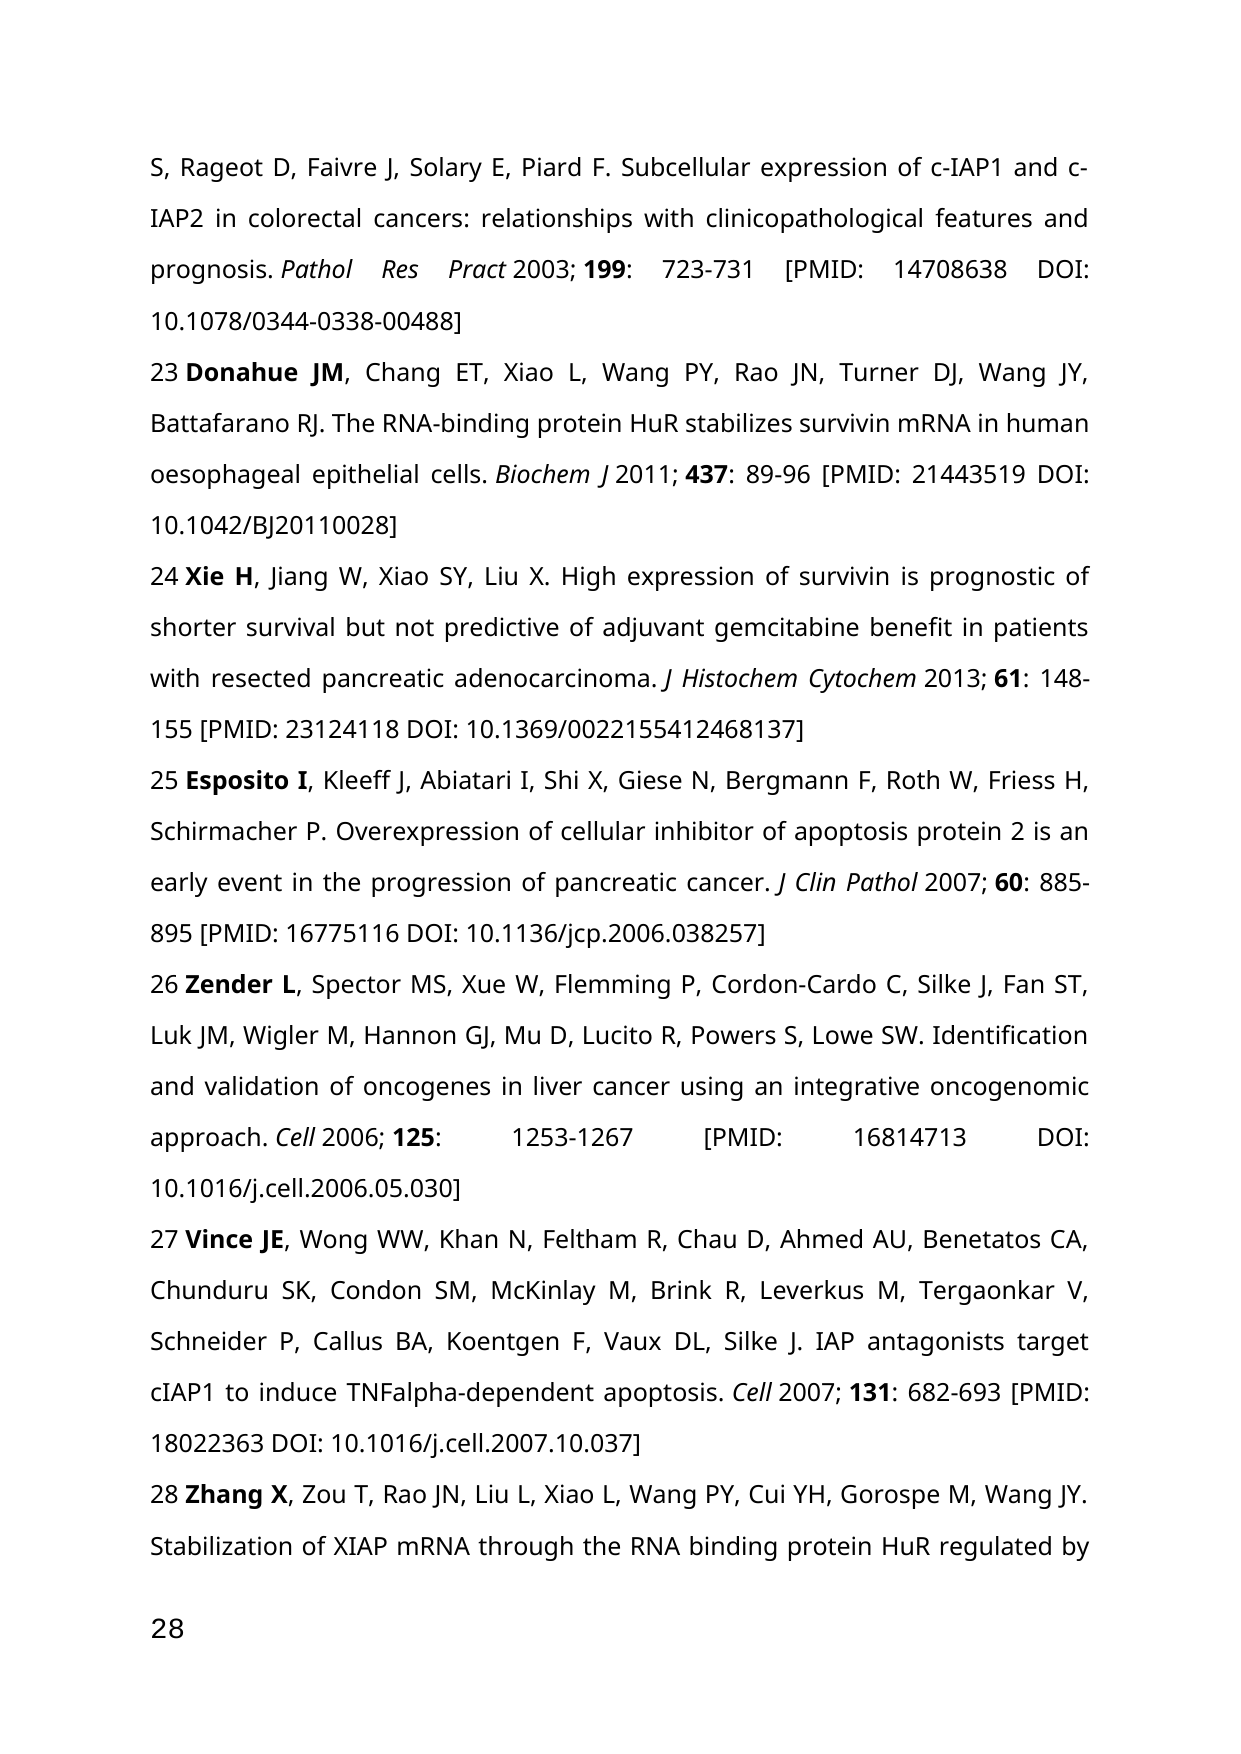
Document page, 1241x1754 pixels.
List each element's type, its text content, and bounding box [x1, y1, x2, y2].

text 24 Xie H, Jiang W, Xiao SY, Liu X. High expression of survivin is prognostic of shorter survival but not predictive of adjuvant gemcitabine benefit in patients with resected pancreatic adenocarcinoma. J Histochem Cytochem 2013; 61: 148-155 [PMID: 23124118 DOI: 10.1369/0022155412468137] [150, 558, 1090, 746]
text 27 Vince JE, Wong WW, Khan N, Feltham R, Chau D, Ahmed AU, Benetatos CA, Chunduru SK, Condon SM, McKinlay M, Brink R, Leverkus M, Tergaonkar V, Schneider P, Callus BA, Koentgen F, Vaux DL, Silke J. IAP antagonists target cIAP1 to induce TNFalpha-dependent apoptosis. Cell 2007; 131: 682-693 [PMID: 18022363 DOI: 10.1016/j.cell.2007.10.037] [150, 1222, 1090, 1460]
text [150, 150, 1090, 337]
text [150, 1477, 1090, 1562]
text 23 Donahue JM, Chang ET, Xiao L, Wang PY, Rao JN, Turner DJ, Wang JY, Battafarano RJ. The RNA-binding protein HuR stabilizes survivin mRNA in human oesophageal epithelial cells. Biochem J 2011; 437: 89-96 [PMID: 21443519 DOI: 10.1042/BJ20110028] [150, 354, 1090, 541]
text 25 Esposito I, Kleeff J, Abiatari I, Shi X, Giese N, Bergmann F, Roth W, Friess H, Schirmacher P. Overexpression of cellular inhibitor of apoptosis protein 2 is an early event in the progression of pancreatic cancer. J Clin Pathol 2007; 60: 885-895 [PMID: 16775116 DOI: 10.1136/jcp.2006.038257] [150, 762, 1090, 950]
text 26 Zender L, Spector MS, Xue W, Flemming P, Cordon-Cardo C, Silke J, Fan ST, Luk JM, Wigler M, Hannon GJ, Mu D, Lucito R, Powers S, Lowe SW. Identification and validation of oncogenes in liver cancer using an integrative oncogenomic approach. Cell 2006; 125: 1253-1267 [PMID: 16814713 DOI: 10.1016/j.cell.2006.05.030] [150, 967, 1090, 1205]
